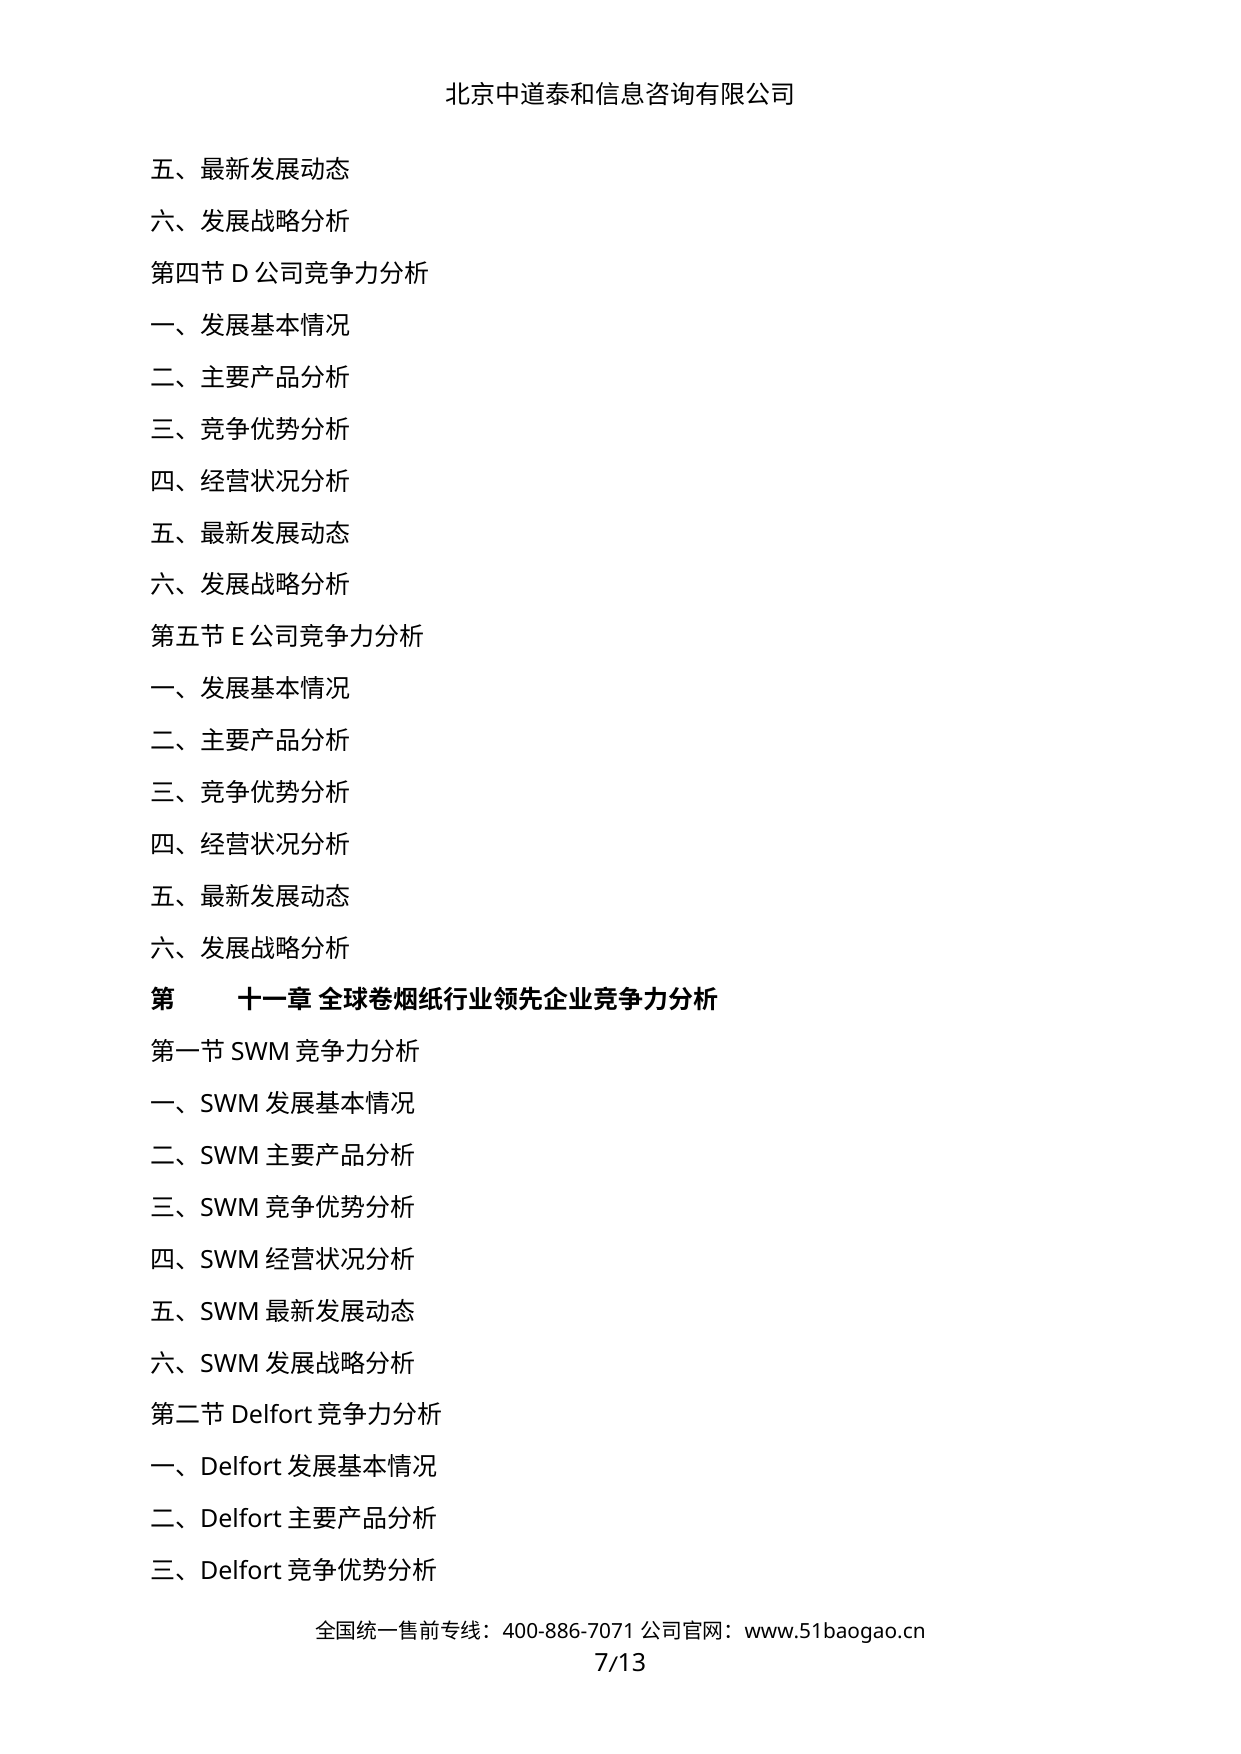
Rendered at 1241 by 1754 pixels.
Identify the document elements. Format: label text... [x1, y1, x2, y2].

text 三、竞争优势分析 [150, 409, 1090, 446]
text 三、SWM竞争优势分析 [150, 1187, 1090, 1224]
text 六、SWM发展战略分析 [150, 1343, 1090, 1379]
text 五、SWM最新发展动态 [150, 1291, 1090, 1327]
text 六、发展战略分析 [150, 928, 1090, 964]
text 第 十一章 全球卷烟纸行业领先企业竞争力分析 [150, 980, 1090, 1016]
text 第一节 SWM竞争力分析 [150, 1032, 1090, 1068]
text 六、发展战略分析 [150, 565, 1090, 601]
text 一、SWM发展基本情况 [150, 1084, 1090, 1120]
text 四、经营状况分析 [150, 824, 1090, 861]
text 四、SWM经营状况分析 [150, 1239, 1090, 1276]
text 一、发展基本情况 [150, 669, 1090, 705]
text 三、竞争优势分析 [150, 772, 1090, 809]
text 二、SWM主要产品分析 [150, 1136, 1090, 1172]
text 五、最新发展动态 [150, 513, 1090, 549]
text 三、Delfort竞争优势分析 [150, 1551, 1090, 1587]
text 五、最新发展动态 [150, 876, 1090, 912]
text 五、最新发展动态 [150, 150, 1090, 186]
text 一、Delfort发展基本情况 [150, 1447, 1090, 1483]
text 第四节 D公司竞争力分析 [150, 254, 1090, 290]
text 二、主要产品分析 [150, 721, 1090, 757]
text 四、经营状况分析 [150, 461, 1090, 497]
text 二、Delfort主要产品分析 [150, 1499, 1090, 1535]
text 二、主要产品分析 [150, 357, 1090, 394]
text 第二节 Delfort竞争力分析 [150, 1395, 1090, 1431]
text 六、发展战略分析 [150, 202, 1090, 238]
text 第五节 E公司竞争力分析 [150, 617, 1090, 653]
text 一、发展基本情况 [150, 306, 1090, 342]
